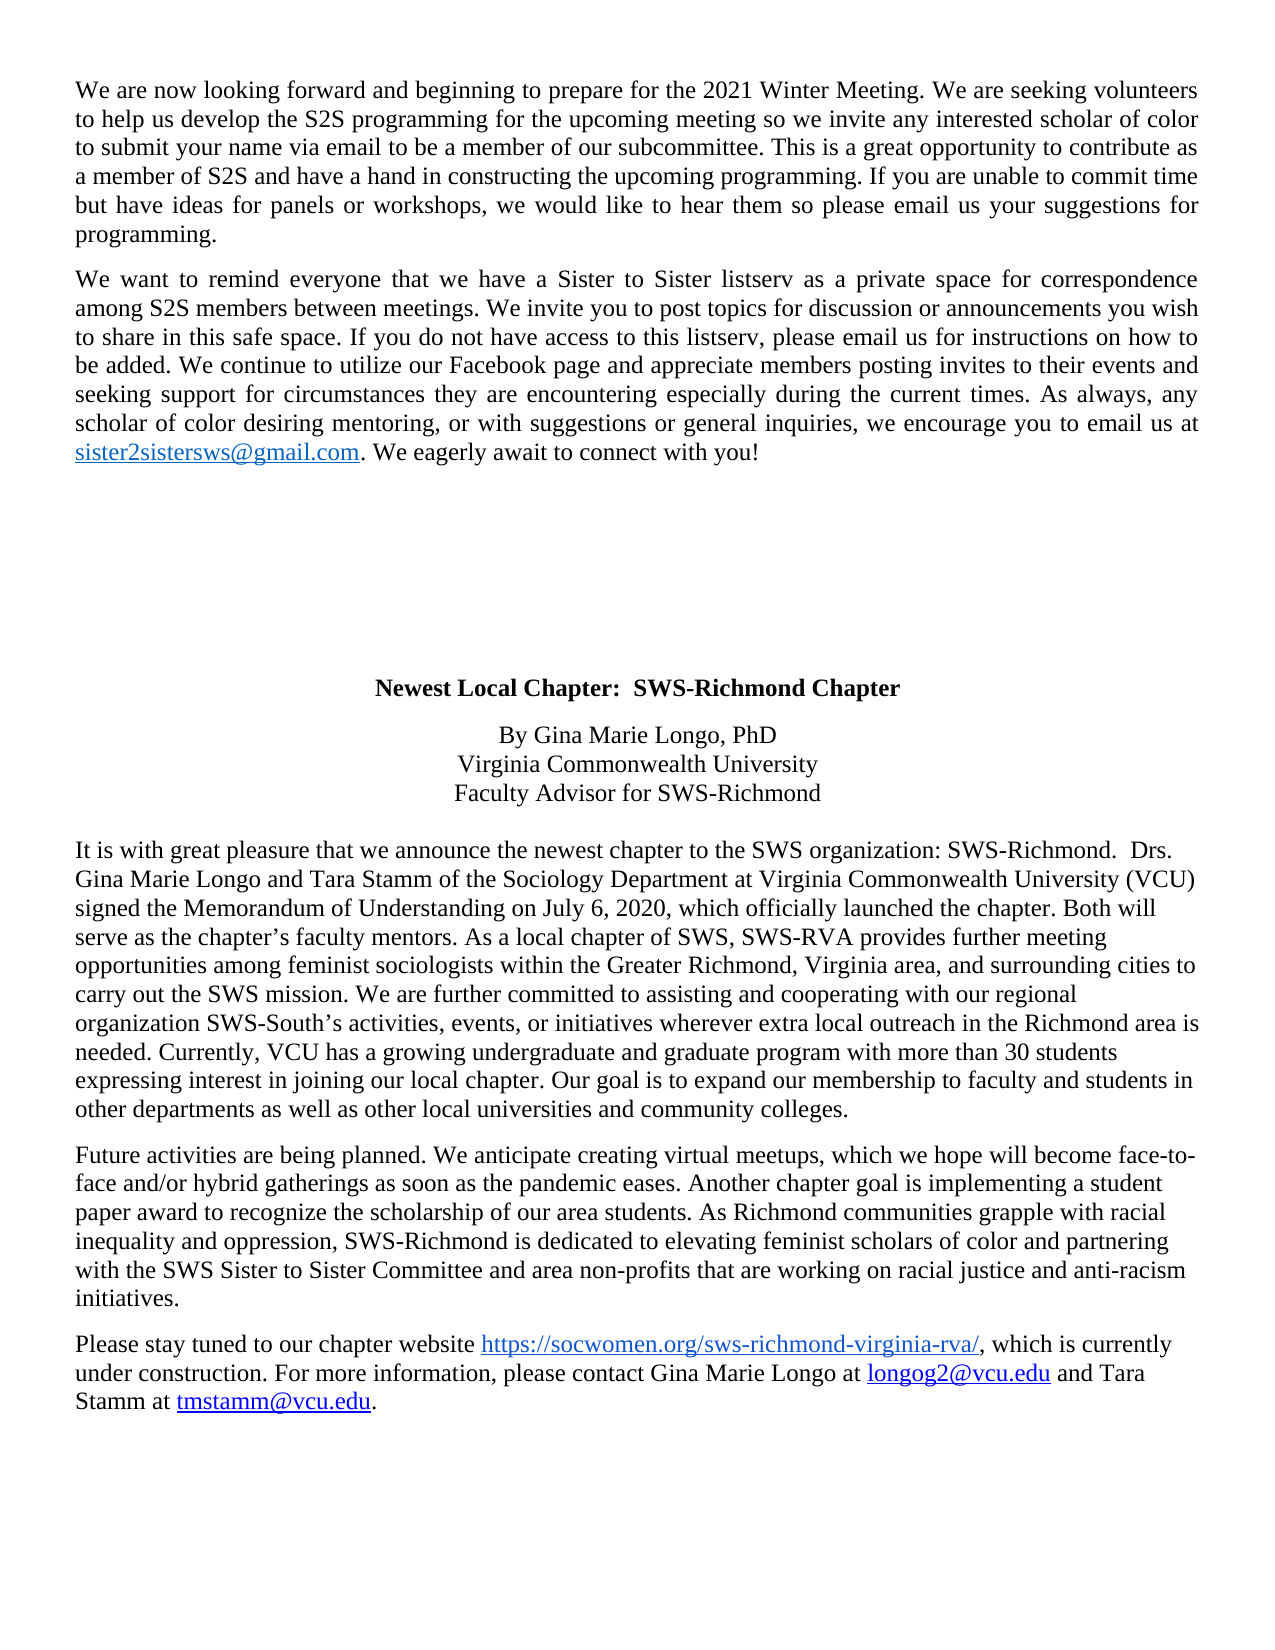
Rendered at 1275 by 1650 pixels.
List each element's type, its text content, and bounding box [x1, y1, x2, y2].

text Faculty Advisor for SWS-Richmond [75, 778, 1200, 807]
text Virginia Commonwealth University [75, 749, 1200, 778]
text Please stay tuned to our chapter website https://socwomen.org/sws-richmond-virginia-rva/, which is currently under construction. For more information, please contact Gina Marie Longo at longog2@vcu.edu and Tara Stamm at tmstamm@vcu.edu. [75, 1329, 1200, 1415]
text It is with great pleasure that we announce the newest chapter to the SWS organization: SWS-Richmond. Drs. Gina Marie Longo and Tara Stamm of the Sociology Department at Virginia Commonwealth University (VCU) signed the Memorandum of Understanding on July 6, 2020, which officially launched the chapter. Both will serve as the chapter’s faculty mentors. As a local chapter of SWS, SWS-RVA provides further meeting opportunities among feminist sociologists within the Greater Richmond, Virginia area, and surrounding cities to carry out the SWS mission. We are further committed to assisting and cooperating with our regional organization SWS-South’s activities, events, or initiatives wherever extra local outreach in the Richmond area is needed. Currently, VCU has a growing undergraduate and graduate program with more than 30 students expressing interest in joining our local chapter. Our goal is to expand our membership to faculty and students in other departments as well as other local universities and community colleges. [75, 836, 1200, 1123]
text Future activities are being planned. We anticipate creating virtual meetups, which we hope will become face-to-face and/or hybrid gatherings as soon as the pandemic eases. Another chapter goal is implementing a student paper award to recognize the scholarship of our area students. As Richmond communities grapple with racial inequality and oppression, SWS-Richmond is dedicated to elevating feminist scholars of color and partnering with the SWS Sister to Sister Committee and area non-profits that are working on racial justice and anti-racism initiatives. [75, 1140, 1200, 1312]
text We want to remind everyone that we have a Sister to Sister listserv as a private space for correspondence among S2S members between meetings. We invite you to post topics for discussion or announcements you wish to share in this safe space. If you do not have access to this listserv, please email us for instructions on how to be added. We continue to utilize our Facebook page and appreciate members posting invites to their events and seeking support for circumstances they are encountering especially during the current times. As always, any scholar of color desiring mentoring, or with suggestions or general inquiries, we encourage you to email us at sister2sistersws@gmail.com. We eagerly await to connect with you! [75, 264, 1200, 465]
text By Gina Marie Longo, PhD [75, 721, 1200, 749]
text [75, 75, 1200, 247]
text Newest Local Chapter: SWS-Richmond Chapter [75, 673, 1200, 702]
